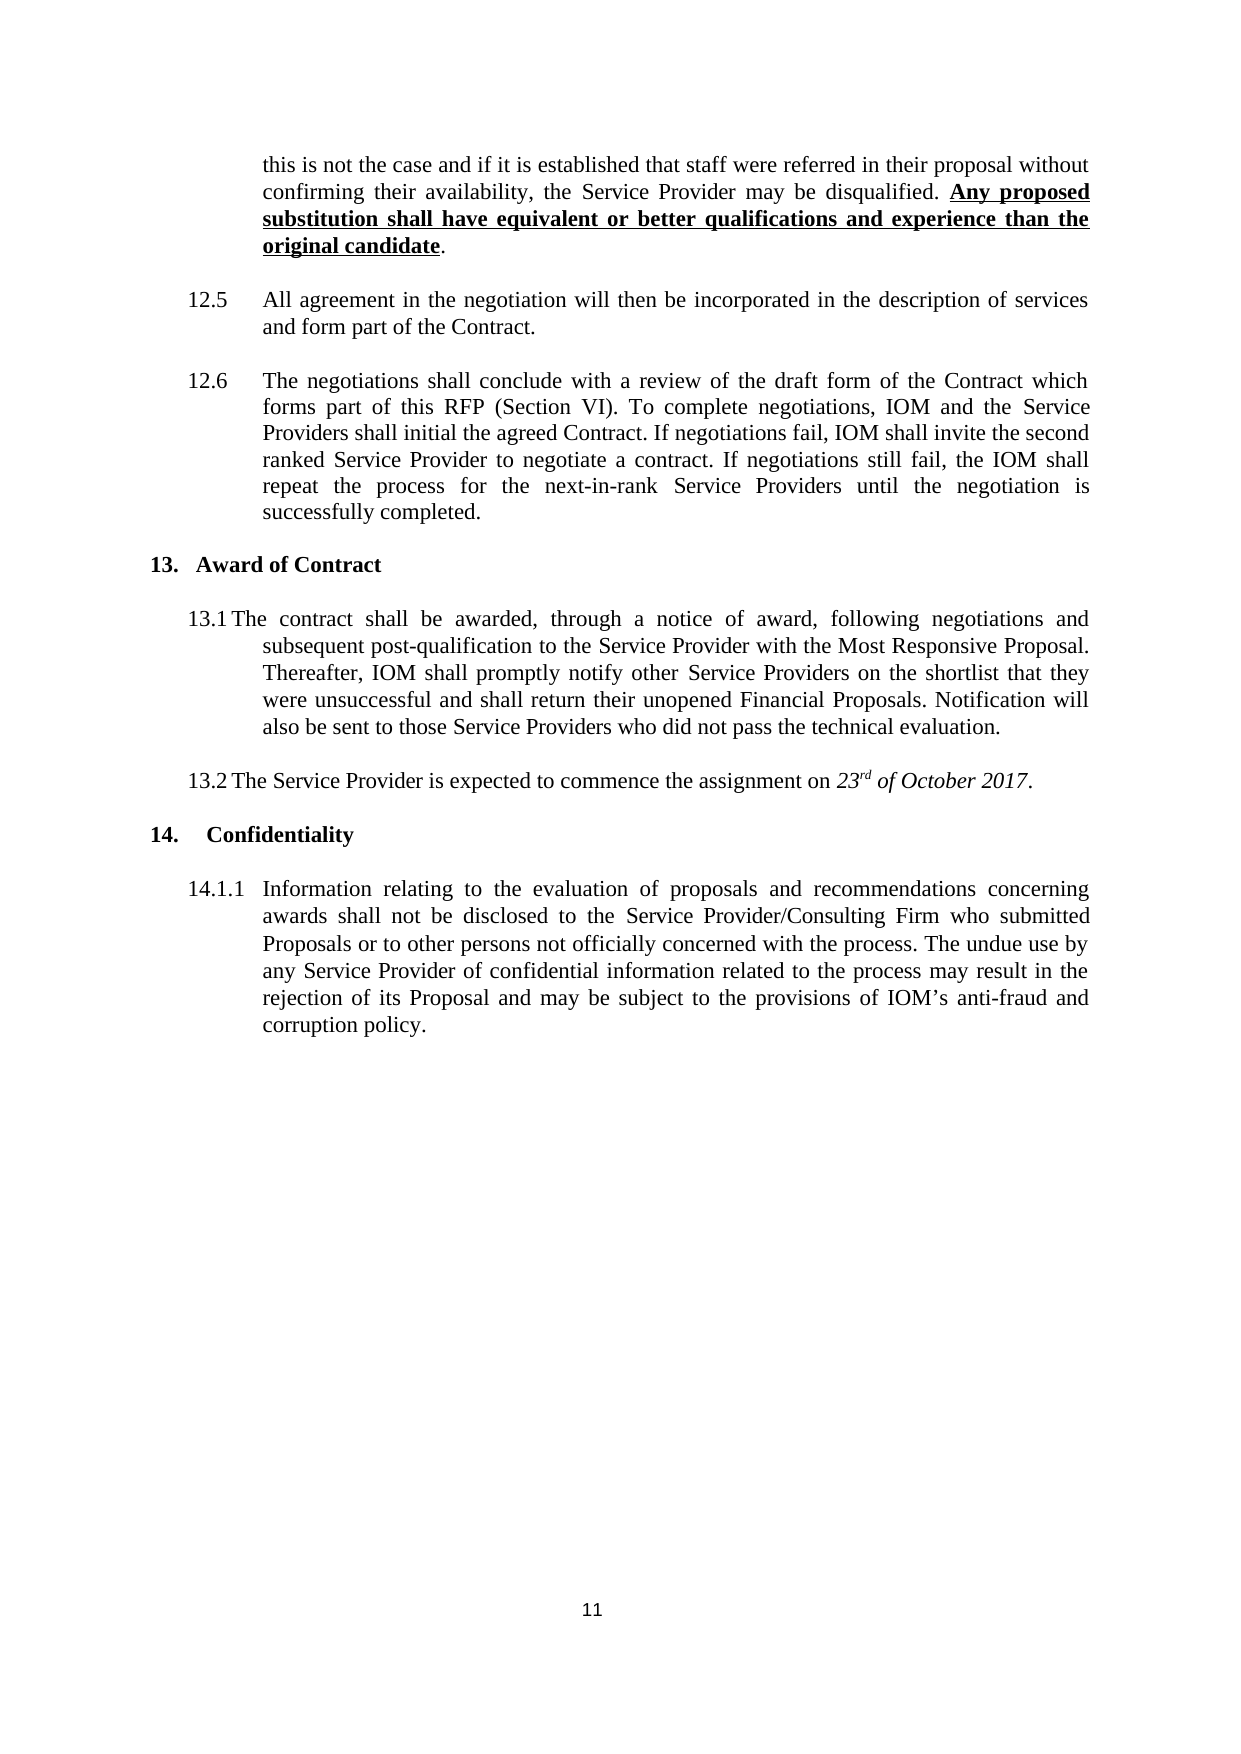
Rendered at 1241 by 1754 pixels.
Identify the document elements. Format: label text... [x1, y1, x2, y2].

list The contract shall be awarded, through a notice of award, following negotiations and subsequent post-qualification to the Service Provider with the Most Responsive Proposal. Thereafter, IOM shall promptly notify other Service Providers on the shortlist that they were unsuccessful and shall return their unopened Financial Proposals. Notification will also be sent to those Service Providers who did not pass the technical evaluation. [187, 604, 1090, 739]
text 13. Award of Contract [150, 551, 1090, 577]
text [187, 150, 1090, 258]
list Information relating to the evaluation of proposals and recommendations concerning awards shall not be disclosed to the Service Provider/Consulting Firm who submitted Proposals or to other persons not officially concerned with the process. The undue use by any Service Provider of confidential information related to the process may result in the rejection of its Proposal and may be subject to the provisions of IOM’s anti-fraud and corruption policy. [187, 875, 1090, 1037]
list The Service Provider is expected to commence the assignment on 23rd of October 2017. [187, 766, 1090, 793]
text 12.6 The negotiations shall conclude with a review of the draft form of the Contract which forms part of this RFP (Section VI). To complete negotiations, IOM and the Service Providers shall initial the agreed Contract. If negotiations fail, IOM shall invite the second ranked Service Provider to negotiate a contract. If negotiations still fail, the IOM shall repeat the process for the next-in-rank Service Providers until the negotiation is successfully completed. [187, 367, 1090, 525]
text 14. Confidentiality [150, 821, 1090, 848]
text 12.5 All agreement in the negotiation will then be incorporated in the description of services and form part of the Contract. [187, 285, 1090, 339]
